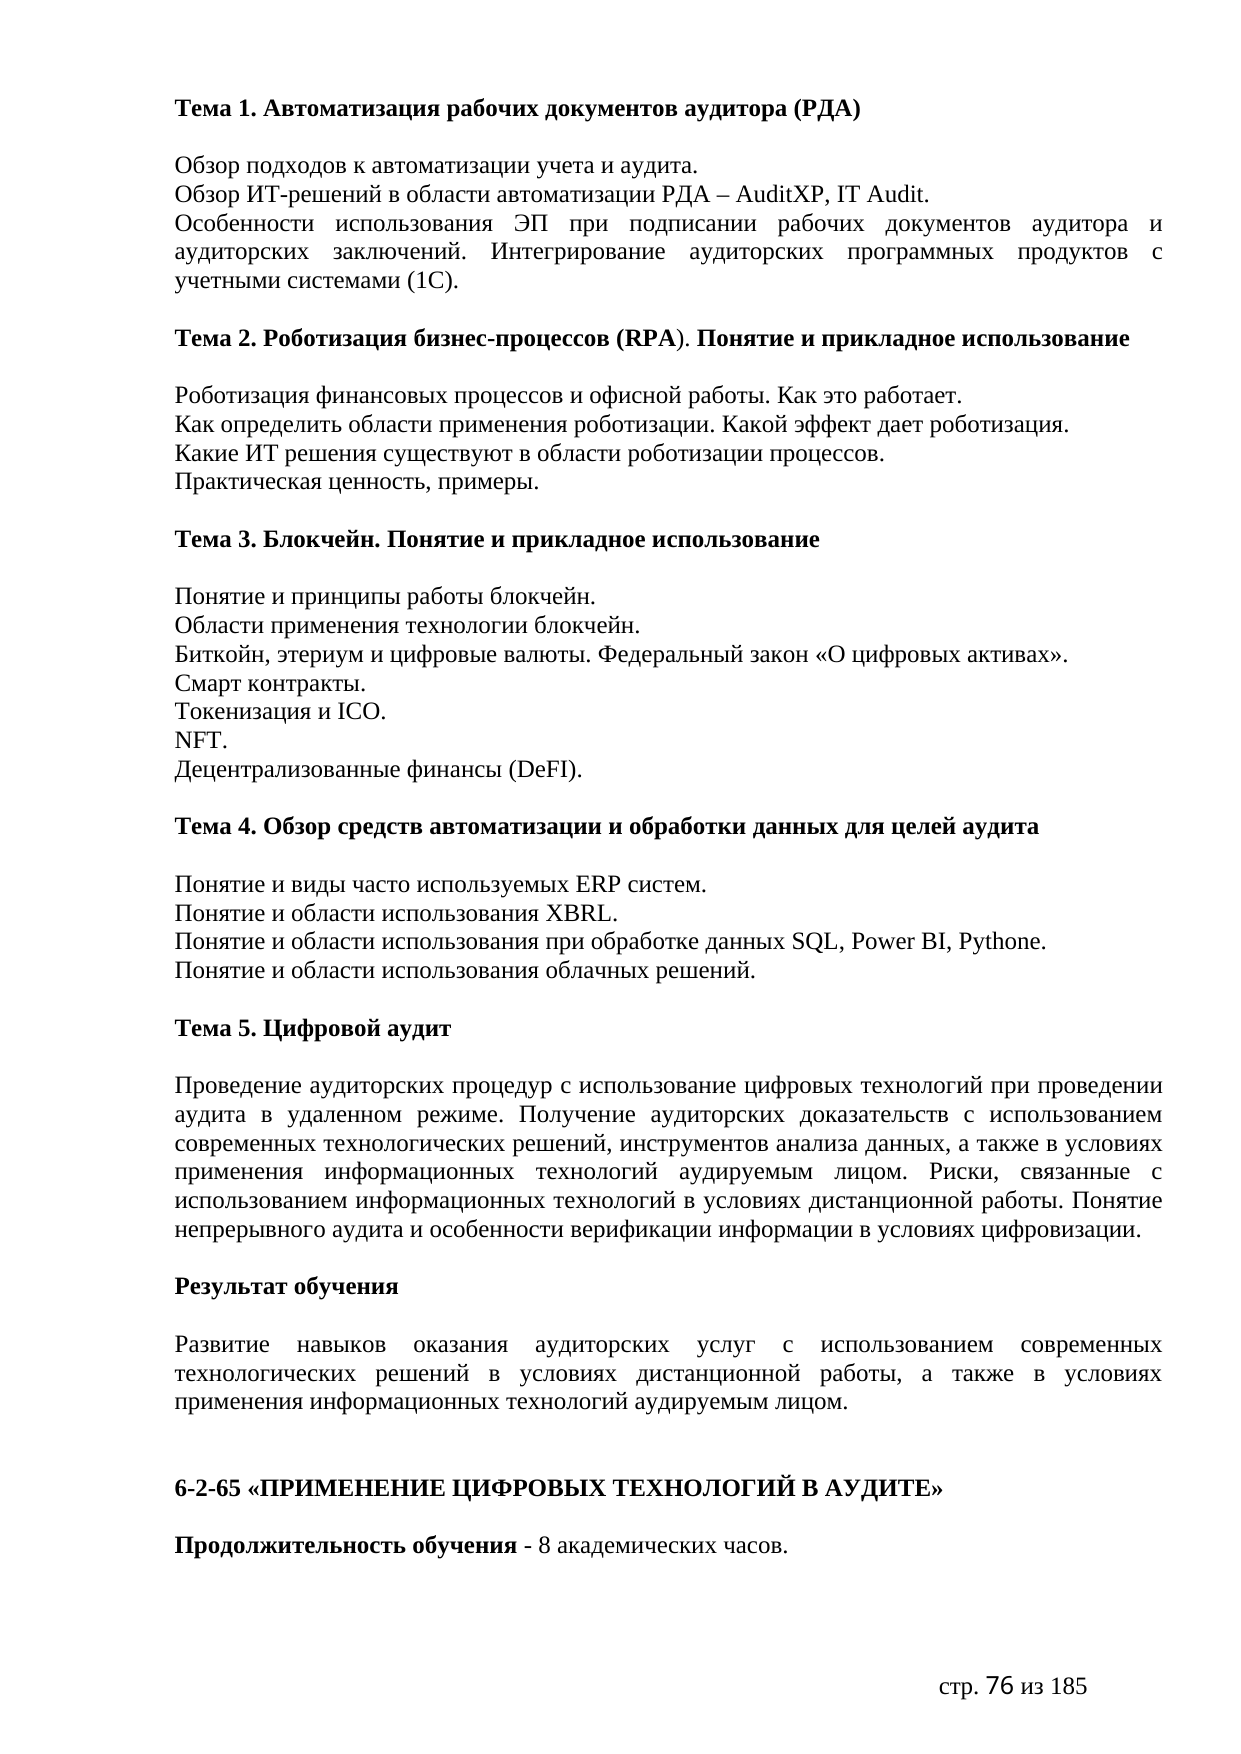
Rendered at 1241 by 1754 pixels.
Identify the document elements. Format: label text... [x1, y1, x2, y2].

text Понятие и виды часто используемых ERP систем. [174, 869, 1163, 898]
text Токенизация и ICO. [174, 696, 1163, 725]
text Обзор ИТ-решений в области автоматизации РДА – AuditXP, IT Audit. [174, 179, 1163, 208]
text Проведение аудиторских процедур с использование цифровых технологий при проведении аудита в удаленном режиме. Получение аудиторских доказательств с использованием современных технологических решений, инструментов анализа данных, а также в условиях применения информационных технологий аудируемым лицом. Риски, связанные с использованием информационных технологий в условиях дистанционной работы. Понятие непрерывного аудита и особенности верификации информации в условиях цифровизации. [174, 1070, 1163, 1243]
text Тема 2. Роботизация бизнес-процессов (RPA). Понятие и прикладное использование [174, 323, 1163, 351]
text NFT. [174, 725, 1163, 754]
text Понятие и области использования облачных решений. [174, 955, 1163, 984]
text Тема 5. Цифровой аудит [174, 1013, 1163, 1041]
text Биткойн, этериум и цифровые валюты. Федеральный закон «О цифровых активах». [174, 639, 1163, 668]
text Продолжительность обучения - 8 академических часов. [174, 1530, 1163, 1559]
text Смарт контракты. [174, 668, 1163, 696]
text Понятие и области использования XBRL. [174, 898, 1163, 926]
text Понятие и области использования при обработке данных SQL, Power BI, Pythone. [174, 926, 1163, 955]
text Понятие и принципы работы блокчейн. [174, 581, 1163, 610]
text Как определить области применения роботизации. Какой эффект дает роботизация. [174, 409, 1163, 438]
text Результат обучения [174, 1271, 1163, 1300]
text Развитие навыков оказания аудиторских услуг с использованием современных технологических решений в условиях дистанционной работы, а также в условиях применения информационных технологий аудируемым лицом. [174, 1329, 1163, 1415]
text Области применения технологии блокчейн. [174, 610, 1163, 639]
text Практическая ценность, примеры. [174, 466, 1163, 495]
text Роботизация финансовых процессов и офисной работы. Как это работает. [174, 380, 1163, 409]
text 6-2-65 «ПРИМЕНЕНИЕ ЦИФРОВЫХ ТЕХНОЛОГИЙ В АУДИТЕ» [174, 1473, 1163, 1501]
text Особенности использования ЭП при подписании рабочих документов аудитора и аудиторских заключений. Интегрирование аудиторских программных продуктов с учетными системами (1С). [174, 208, 1163, 294]
text Тема 3. Блокчейн. Понятие и прикладное использование [174, 524, 1163, 553]
text Обзор подходов к автоматизации учета и аудита. [174, 150, 1163, 179]
text Децентрализованные финансы (DeFI). [174, 754, 1163, 783]
text Тема 1. Автоматизация рабочих документов аудитора (РДА) [174, 93, 1163, 121]
text Какие ИТ решения существуют в области роботизации процессов. [174, 438, 1163, 466]
text Тема 4. Обзор средств автоматизации и обработки данных для целей аудита [174, 811, 1163, 840]
